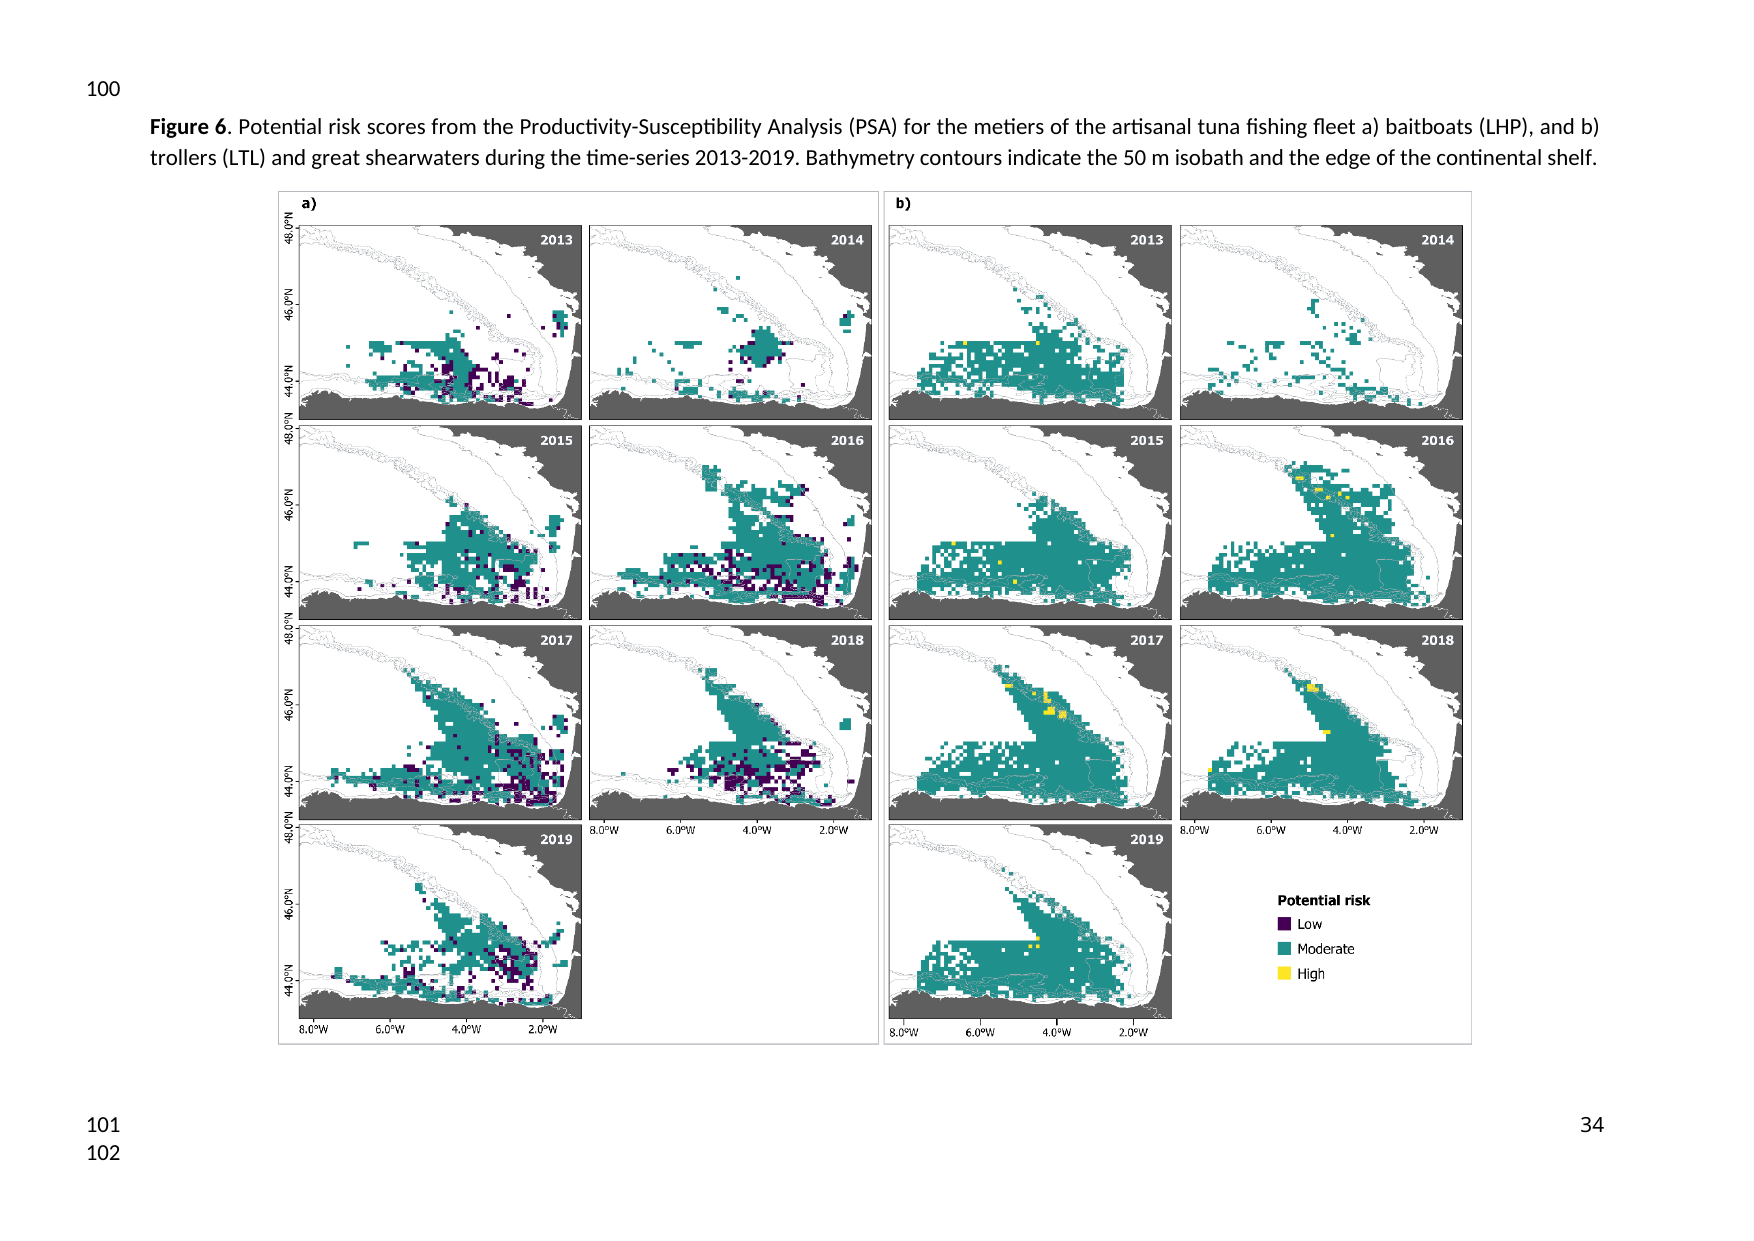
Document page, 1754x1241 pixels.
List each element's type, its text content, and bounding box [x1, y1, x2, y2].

picture [276, 189, 1478, 1046]
text Figure 6. Potential risk scores from the Productivity-Susceptibility Analysis (PSA) for the metiers of the artisanal tuna fishing fleet a) baitboats (LHP), and b) trollers (LTL) and great shearwaters during the time-series 2013-2019. Bathymetry contours indicate the 50 m isobath and the edge of the continental shelf. [150, 112, 1604, 171]
